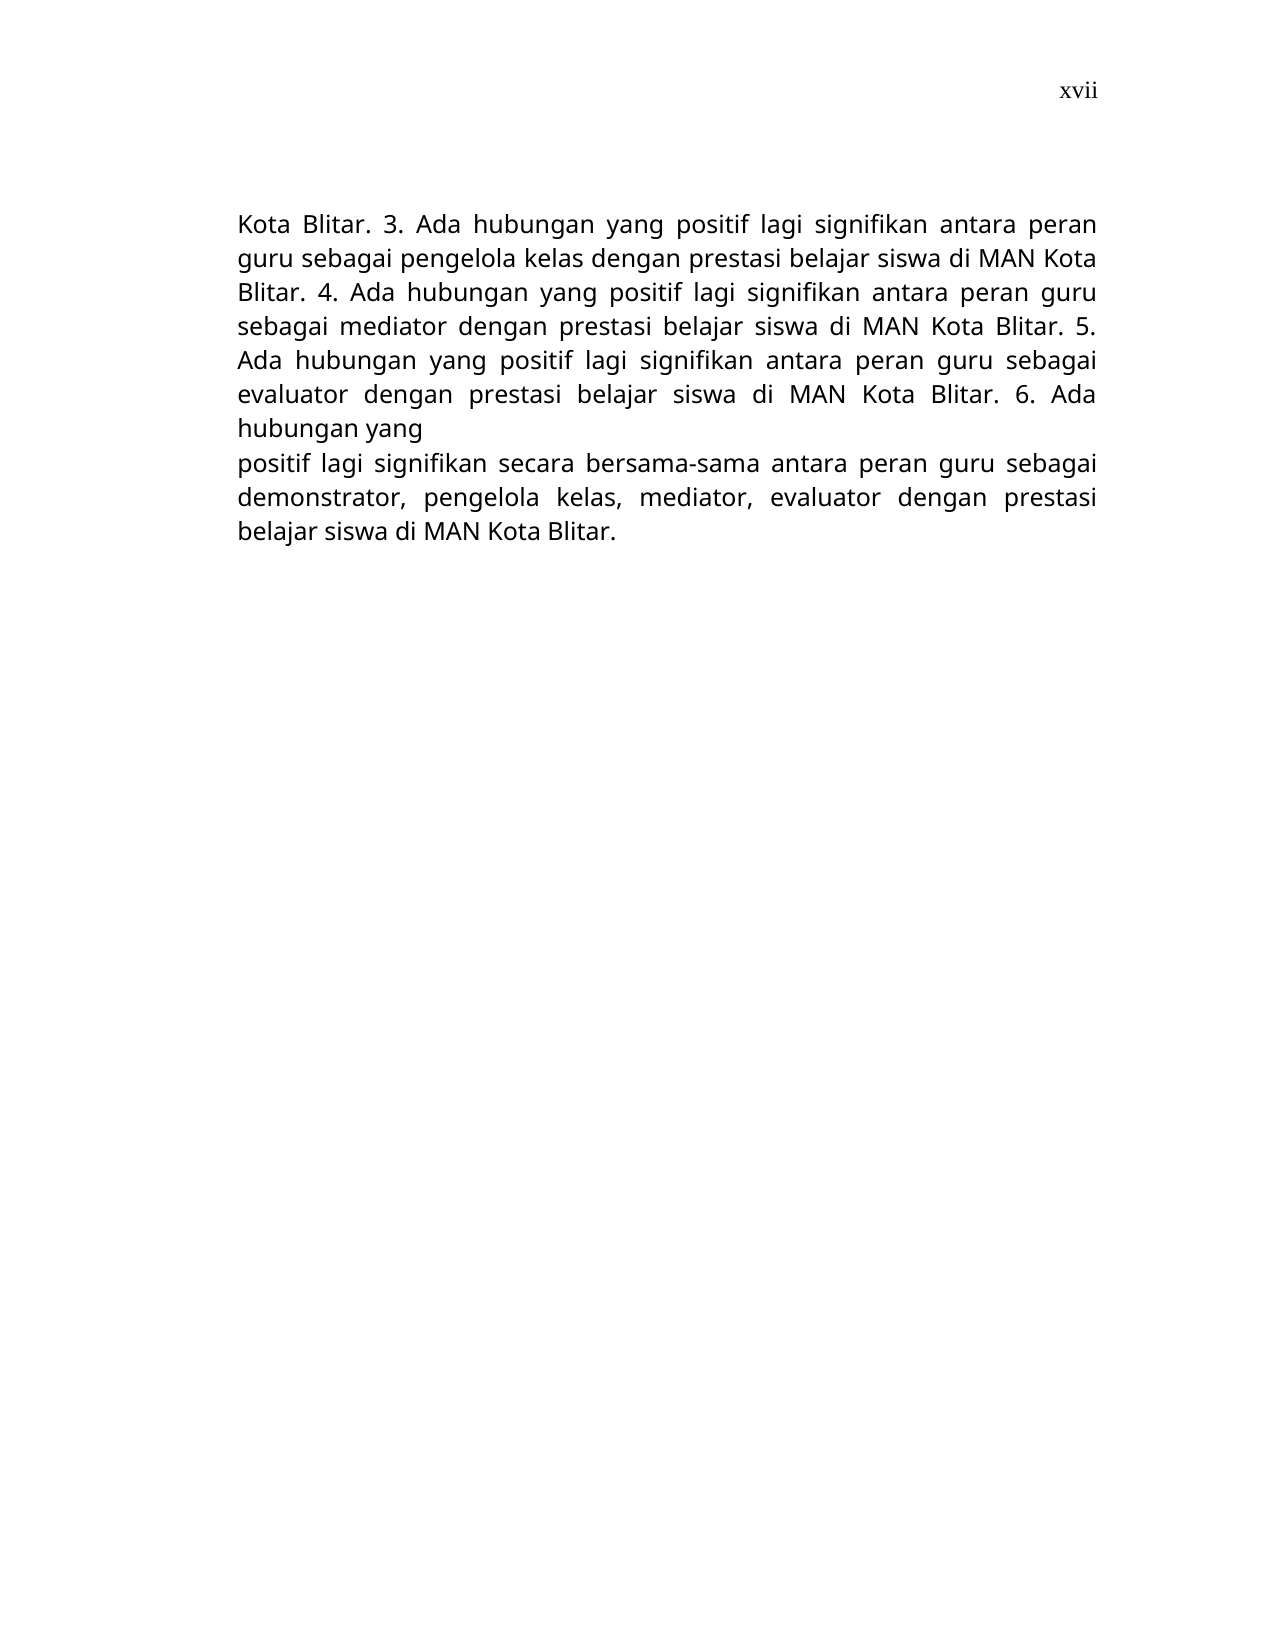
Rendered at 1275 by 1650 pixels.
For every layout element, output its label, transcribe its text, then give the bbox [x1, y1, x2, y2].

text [237, 207, 1098, 445]
text positif lagi signifikan secara bersama-sama antara peran guru sebagai demonstrator, pengelola kelas, mediator, evaluator dengan prestasi belajar siswa di MAN Kota Blitar. [237, 445, 1098, 547]
